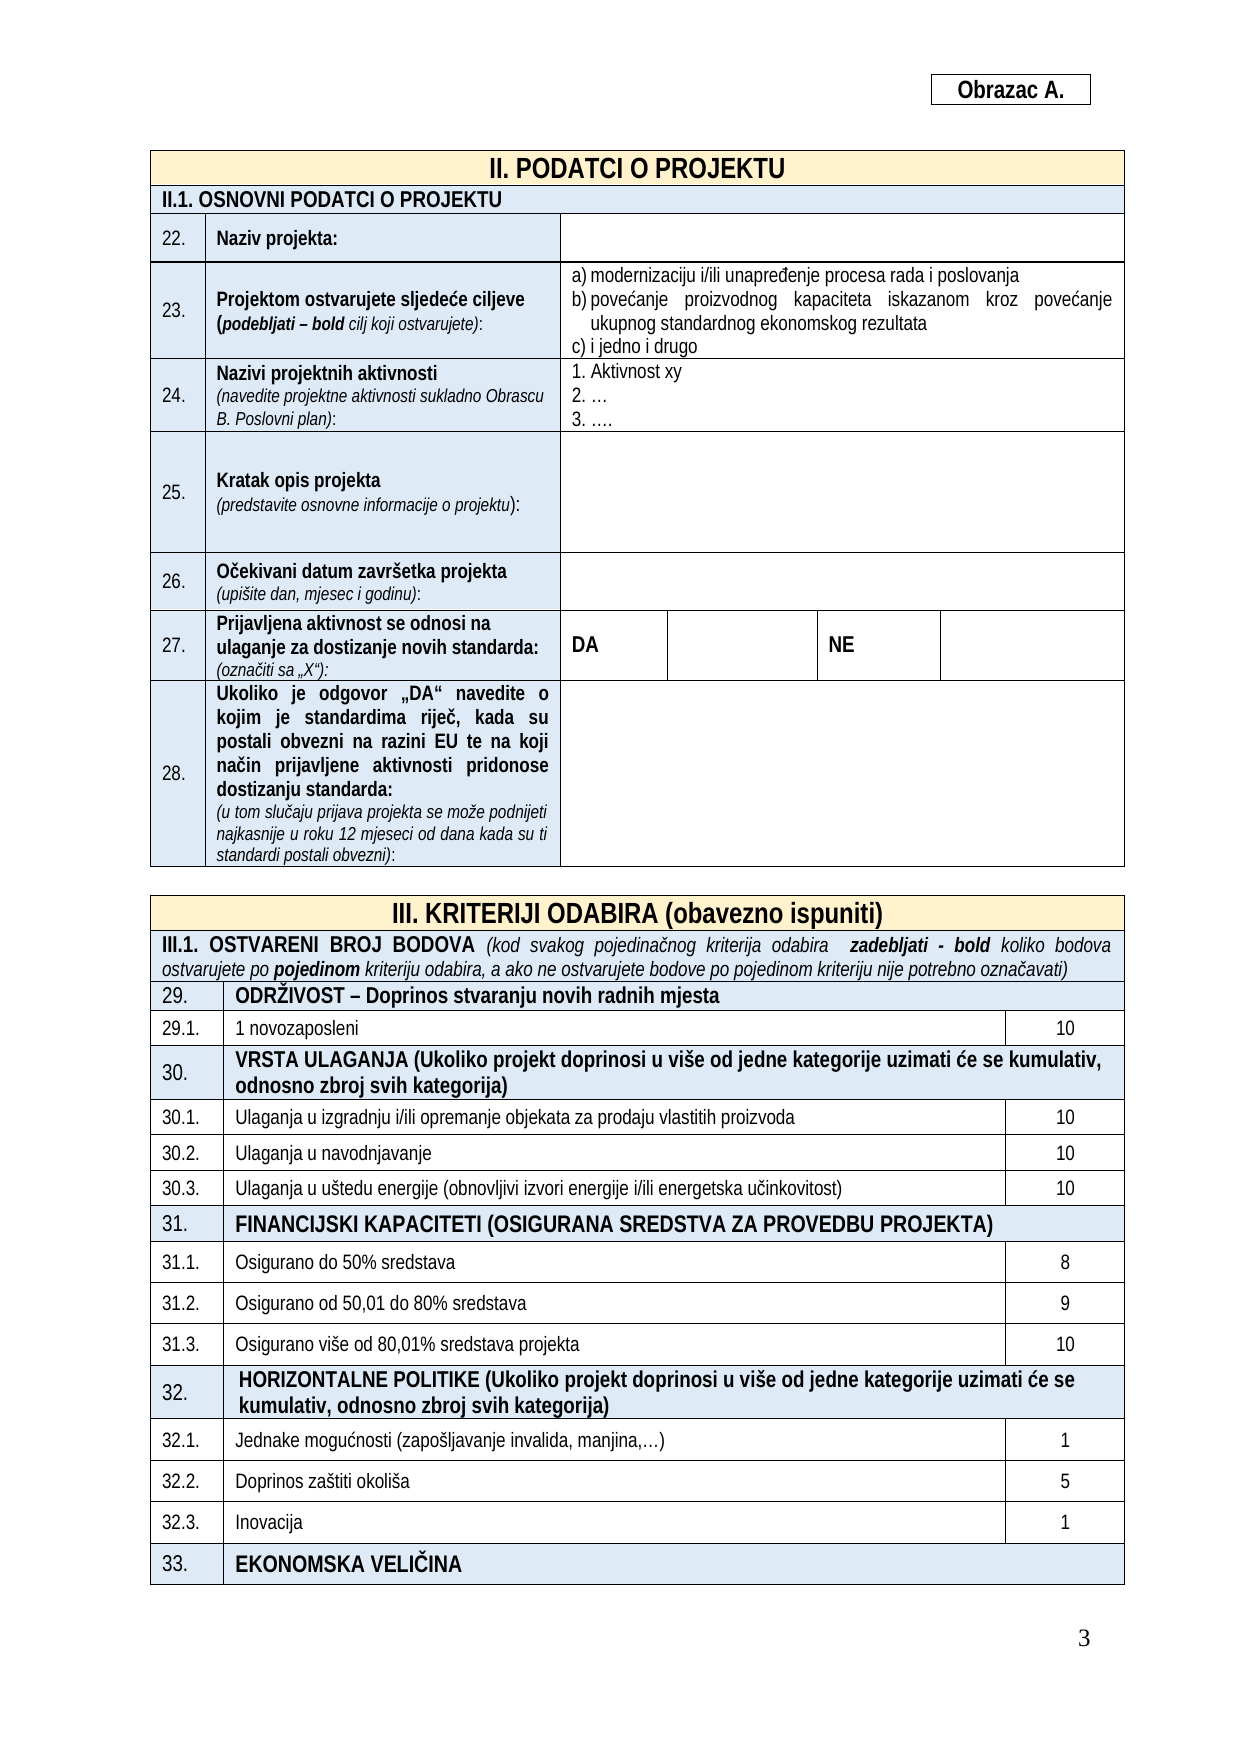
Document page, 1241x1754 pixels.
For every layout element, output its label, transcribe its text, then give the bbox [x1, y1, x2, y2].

table_cell 31.3. [151, 1324, 223, 1364]
table_cell FINANCIJSKI KAPACITETI (OSIGURANA SREDSTVA ZA PROVEDBU PROJEKTA) [224, 1206, 1124, 1241]
table_cell Ulaganja u izgradnju i/ili opremanje objekata za prodaju vlastitih proizvoda [224, 1100, 1005, 1134]
table_cell DA [561, 611, 667, 680]
table_cell 1 novozaposleni [224, 1011, 1005, 1045]
table_cell Osigurano više od 80,01% sredstava projekta [224, 1324, 1005, 1364]
table_cell 32.1. [151, 1419, 223, 1460]
table_cell Prijavljena aktivnost se odnosi na ulaganje za dostizanje novih standarda: (označiti sa „X“): [206, 611, 560, 680]
table_cell ODRŽIVOST – Doprinos stvaranju novih radnih mjesta [224, 982, 1124, 1010]
table_cell NE [818, 611, 940, 680]
table_cell Ulaganja u navodnjavanje [224, 1135, 1005, 1170]
table_cell [668, 611, 817, 680]
table_cell [561, 432, 1124, 552]
table_cell 22. [151, 214, 205, 261]
table_cell II.1. OSNOVNI PODATCI O PROJEKTU [151, 186, 1124, 213]
table_cell VRSTA ULAGANJA (Ukoliko projekt doprinosi u više od jedne kategorije uzimati će se kumulativ, odnosno zbroj svih kategorija) [224, 1046, 1124, 1099]
table_cell 23. [151, 263, 205, 358]
table_cell Jednake mogućnosti (zapošljavanje invalida, manjina,…) [224, 1419, 1005, 1460]
table_cell 32.2. [151, 1461, 223, 1501]
table_cell 29.1. [151, 1011, 223, 1045]
table_cell [561, 214, 1124, 261]
table_cell 10 [1006, 1171, 1124, 1205]
table_cell 26. [151, 553, 205, 609]
table_cell Osigurano do 50% sredstava [224, 1242, 1005, 1282]
table_cell 24. [151, 359, 205, 431]
table_header III. KRITERIJI ODABIRA (obavezno ispuniti) [151, 896, 1124, 930]
table_cell HORIZONTALNE POLITIKE (Ukoliko projekt doprinosi u više od jedne kategorije uzimati će se kumulativ, odnosno zbroj svih kategorija) [224, 1366, 1124, 1418]
table_cell 5 [1006, 1461, 1124, 1501]
table_cell 25. [151, 432, 205, 552]
table_cell 30. [151, 1046, 223, 1099]
table_cell 28. [151, 681, 205, 866]
table_cell 1 [1006, 1502, 1124, 1542]
table_cell modernizaciju i/ili unapređenje procesa rada i poslovanja povećanje proizvodnog kapaciteta iskazanom kroz povećanje ukupnog standardnog ekonomskog rezultata i jedno i drugo [561, 263, 1124, 358]
table_cell 31.1. [151, 1242, 223, 1282]
table_cell 33. [151, 1544, 223, 1584]
table_cell [941, 611, 1124, 680]
table_cell 30.1. [151, 1100, 223, 1134]
table_cell Ukoliko je odgovor „DA“ navedite o kojim je standardima riječ, kada su postali obvezni na razini EU te na koji način prijavljene aktivnosti pridonose dostizanju standarda: (u tom slučaju prijava projekta se može podnijeti najkasnije u roku 12 mjeseci od dana kada su ti standardi postali obvezni): [206, 681, 560, 866]
table_cell 10 [1006, 1011, 1124, 1045]
table_cell Nazivi projektnih aktivnosti (navedite projektne aktivnosti sukladno Obrascu B. Poslovni plan): [206, 359, 560, 431]
table_cell Osigurano od 50,01 do 80% sredstava [224, 1283, 1005, 1323]
table_cell [561, 681, 1124, 866]
table_cell III.1. OSTVARENI BROJ BODOVA (kod svakog pojedinačnog kriterija odabira zadebljati - bold koliko bodova ostvarujete po pojedinom kriteriju odabira, a ako ne ostvarujete bodove po pojedinom kriteriju nije potrebno označavati) [151, 931, 1124, 981]
table_cell Projektom ostvarujete sljedeće ciljeve (podebljati – bold cilj koji ostvarujete): [206, 263, 560, 358]
table_cell 29. [151, 982, 223, 1010]
table_cell Inovacija [224, 1502, 1005, 1542]
table_cell 1 [1006, 1419, 1124, 1460]
table_cell Doprinos zaštiti okoliša [224, 1461, 1005, 1501]
table_cell 32.3. [151, 1502, 223, 1542]
table_cell 31. [151, 1206, 223, 1241]
table_cell 32. [151, 1366, 223, 1418]
table_cell Naziv projekta: [206, 214, 560, 261]
table_header II. PODATCI O PROJEKTU [151, 151, 1124, 184]
table_cell EKONOMSKA VELIČINA [224, 1544, 1124, 1584]
table_cell 10 [1006, 1324, 1124, 1364]
table_cell 10 [1006, 1135, 1124, 1170]
table_cell 30.3. [151, 1171, 223, 1205]
table_cell Ulaganja u uštedu energije (obnovljivi izvori energije i/ili energetska učinkovitost) [224, 1171, 1005, 1205]
table_cell 31.2. [151, 1283, 223, 1323]
table_cell 1. Aktivnost xy 2. … 3. …. [561, 359, 1124, 431]
table_cell 8 [1006, 1242, 1124, 1282]
table_cell 10 [1006, 1100, 1124, 1134]
table_cell 9 [1006, 1283, 1124, 1323]
table_cell Kratak opis projekta (predstavite osnovne informacije o projektu): [206, 432, 560, 552]
table_cell 27. [151, 611, 205, 680]
table_cell 30.2. [151, 1135, 223, 1170]
table_cell [561, 553, 1124, 609]
table_cell Očekivani datum završetka projekta (upišite dan, mjesec i godinu): [206, 553, 560, 609]
